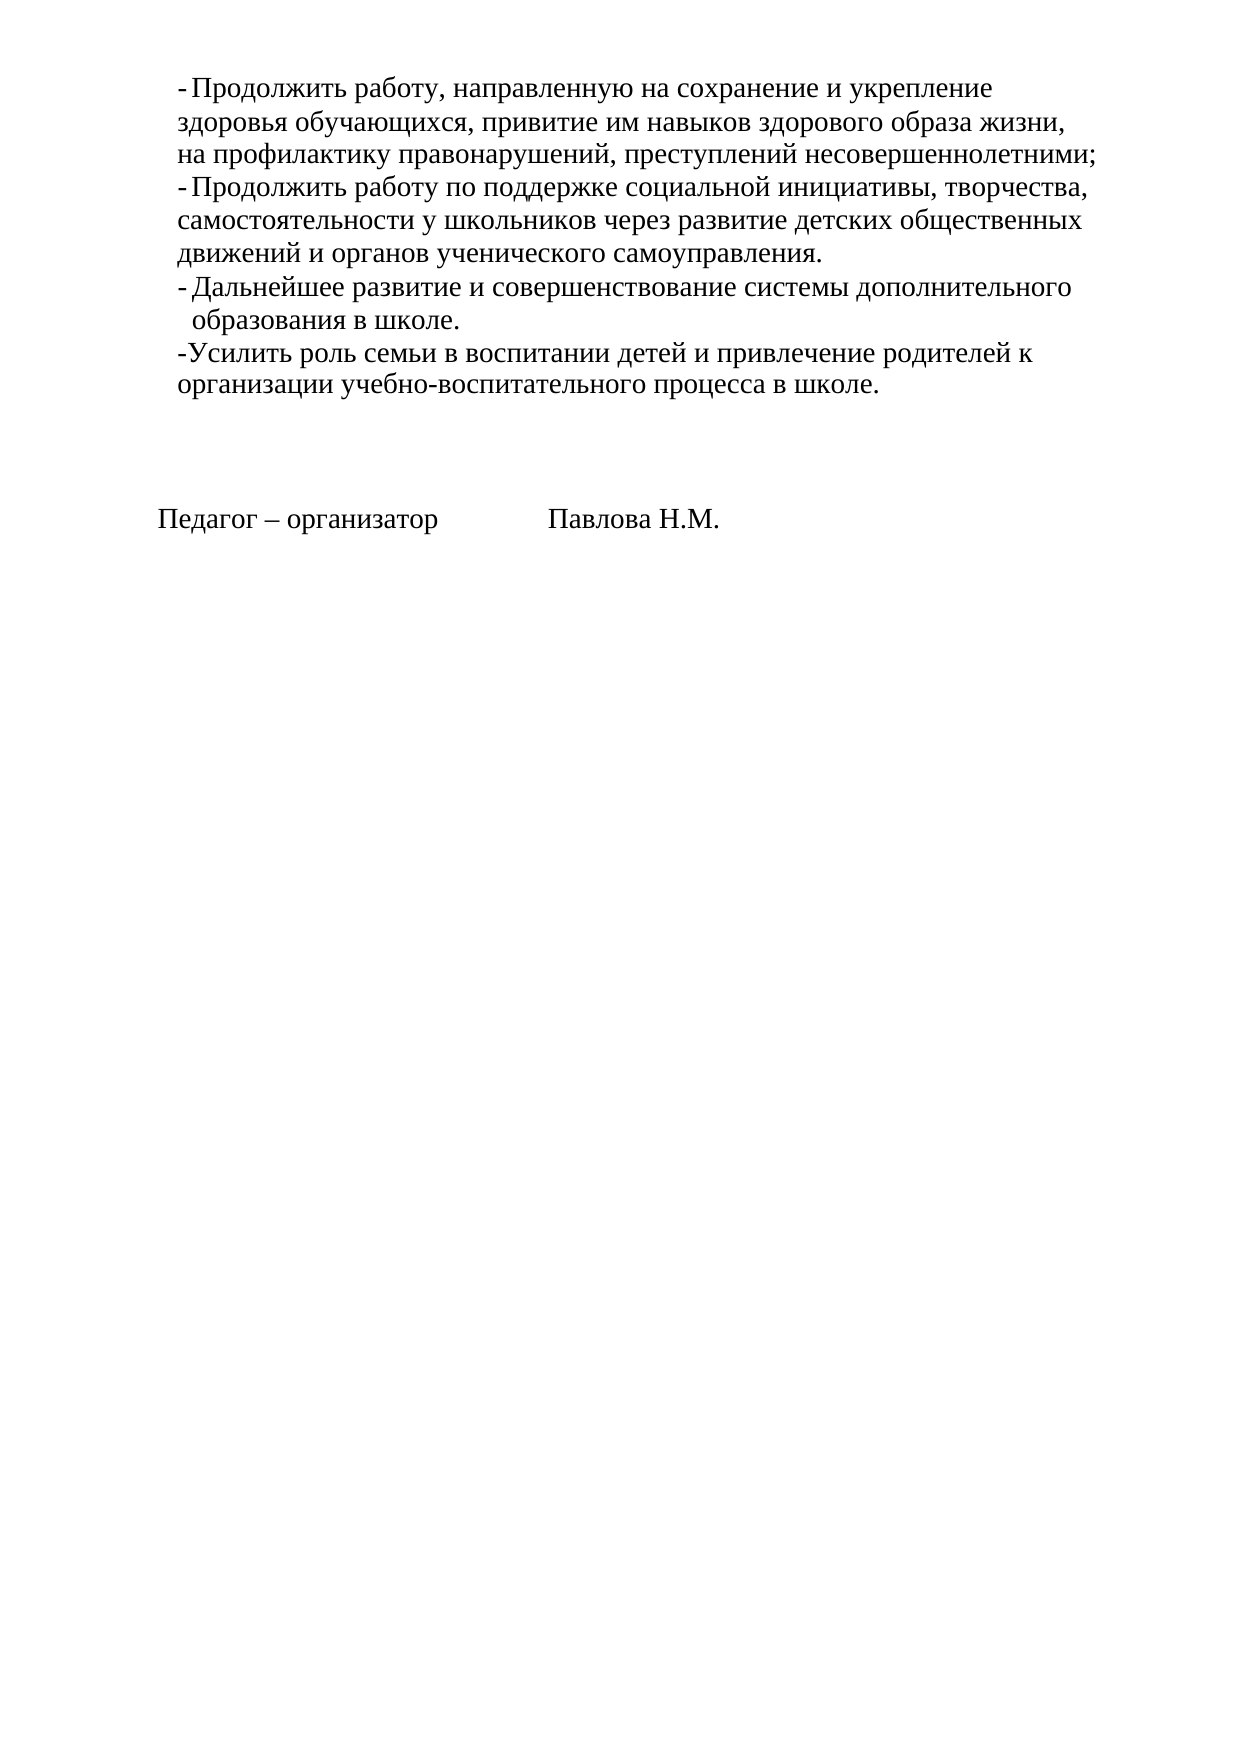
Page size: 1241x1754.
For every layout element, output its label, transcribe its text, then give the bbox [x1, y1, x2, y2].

text -Усилить роль семьи в воспитании детей и привлечение родителей к организации учебно-воспитательного процесса в школе. [177, 337, 1139, 399]
list Продолжить работу, направленную на сохранение и укрепление здоровья обучающихся, привитие им навыков здорового образа жизни, на профилактику правонарушений, преступлений несовершеннолетними; [177, 72, 1100, 170]
list Продолжить работу по поддержке социальной инициативы, творчества, самостоятельности у школьников через развитие детских общественных движений и органов ученического самоуправления. [177, 170, 1135, 269]
text Педагог – организатор Павлова Н.М. [150, 503, 1100, 536]
list Дальнейшее развитие и совершенствование системы дополнительного образования в школе. [177, 269, 1183, 336]
